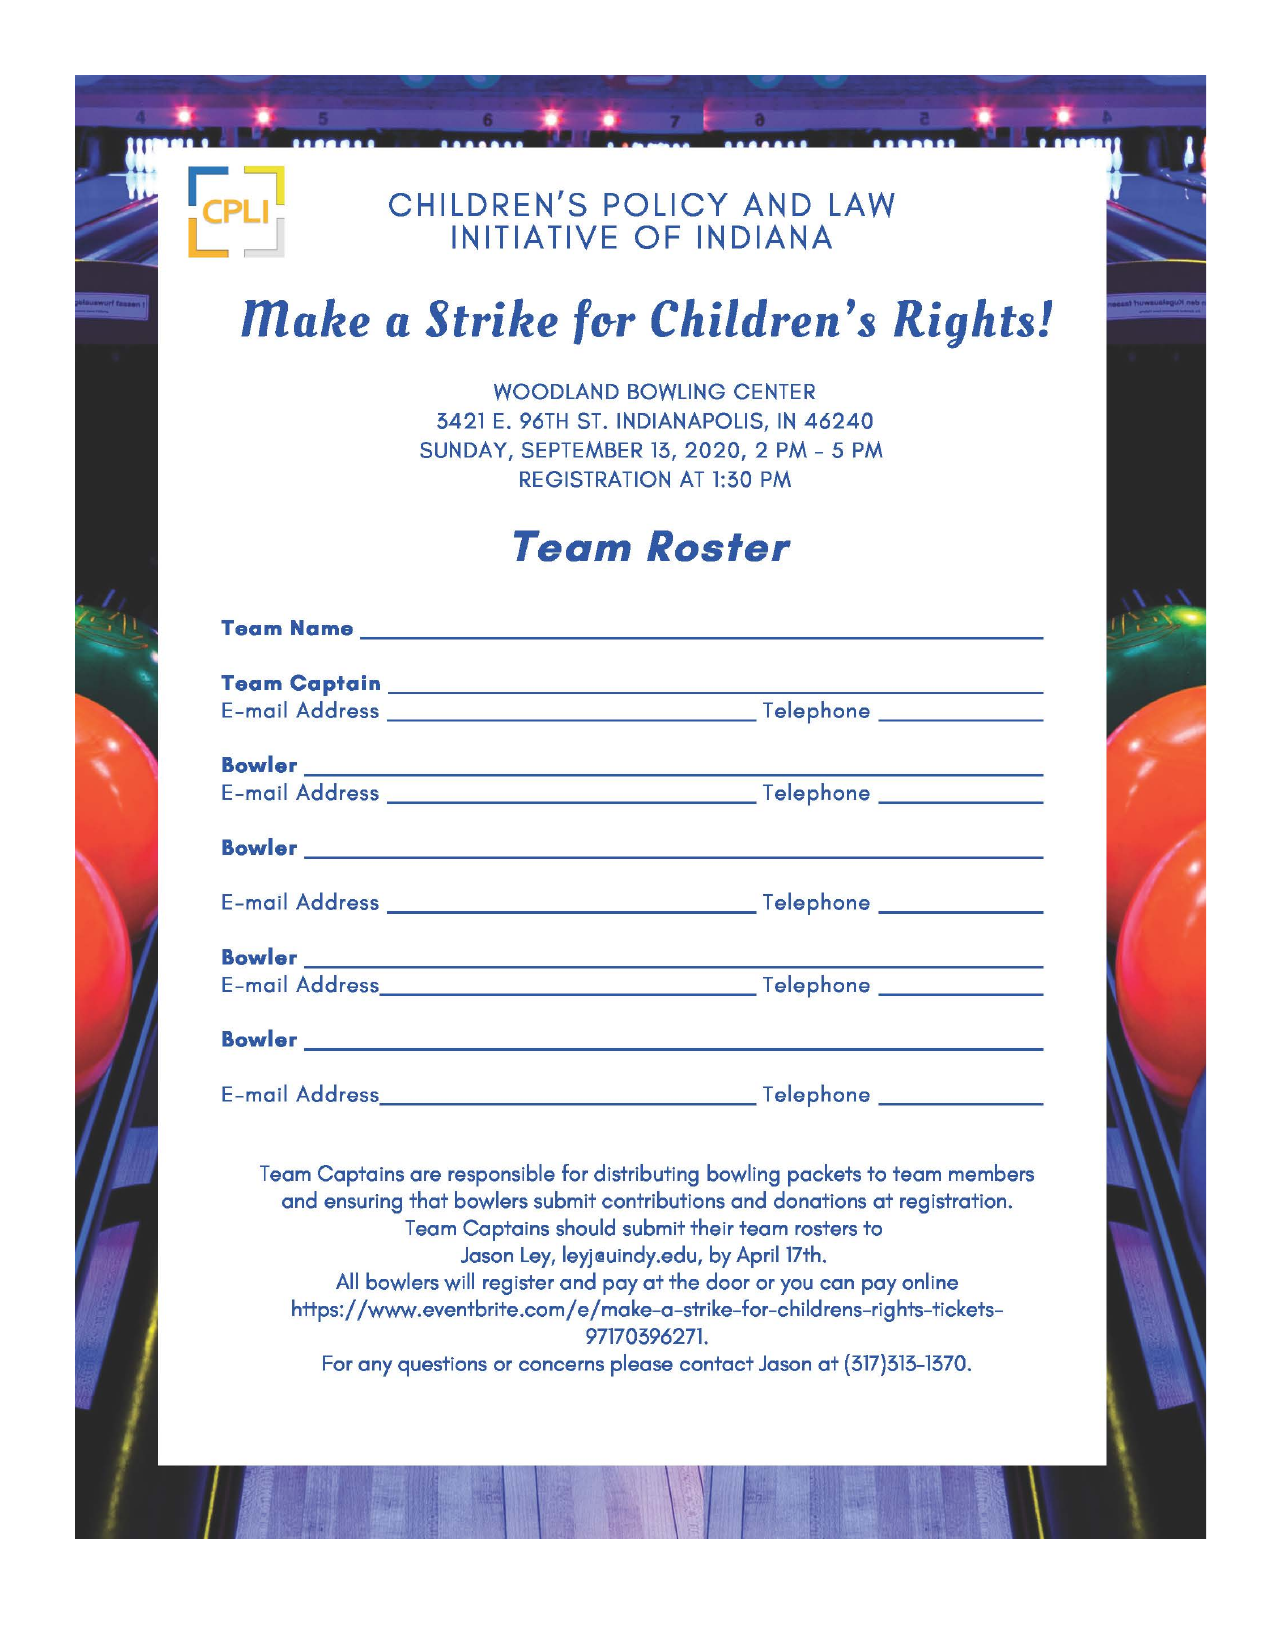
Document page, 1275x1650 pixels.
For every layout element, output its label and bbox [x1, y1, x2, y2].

picture [75, 75, 1207, 1539]
